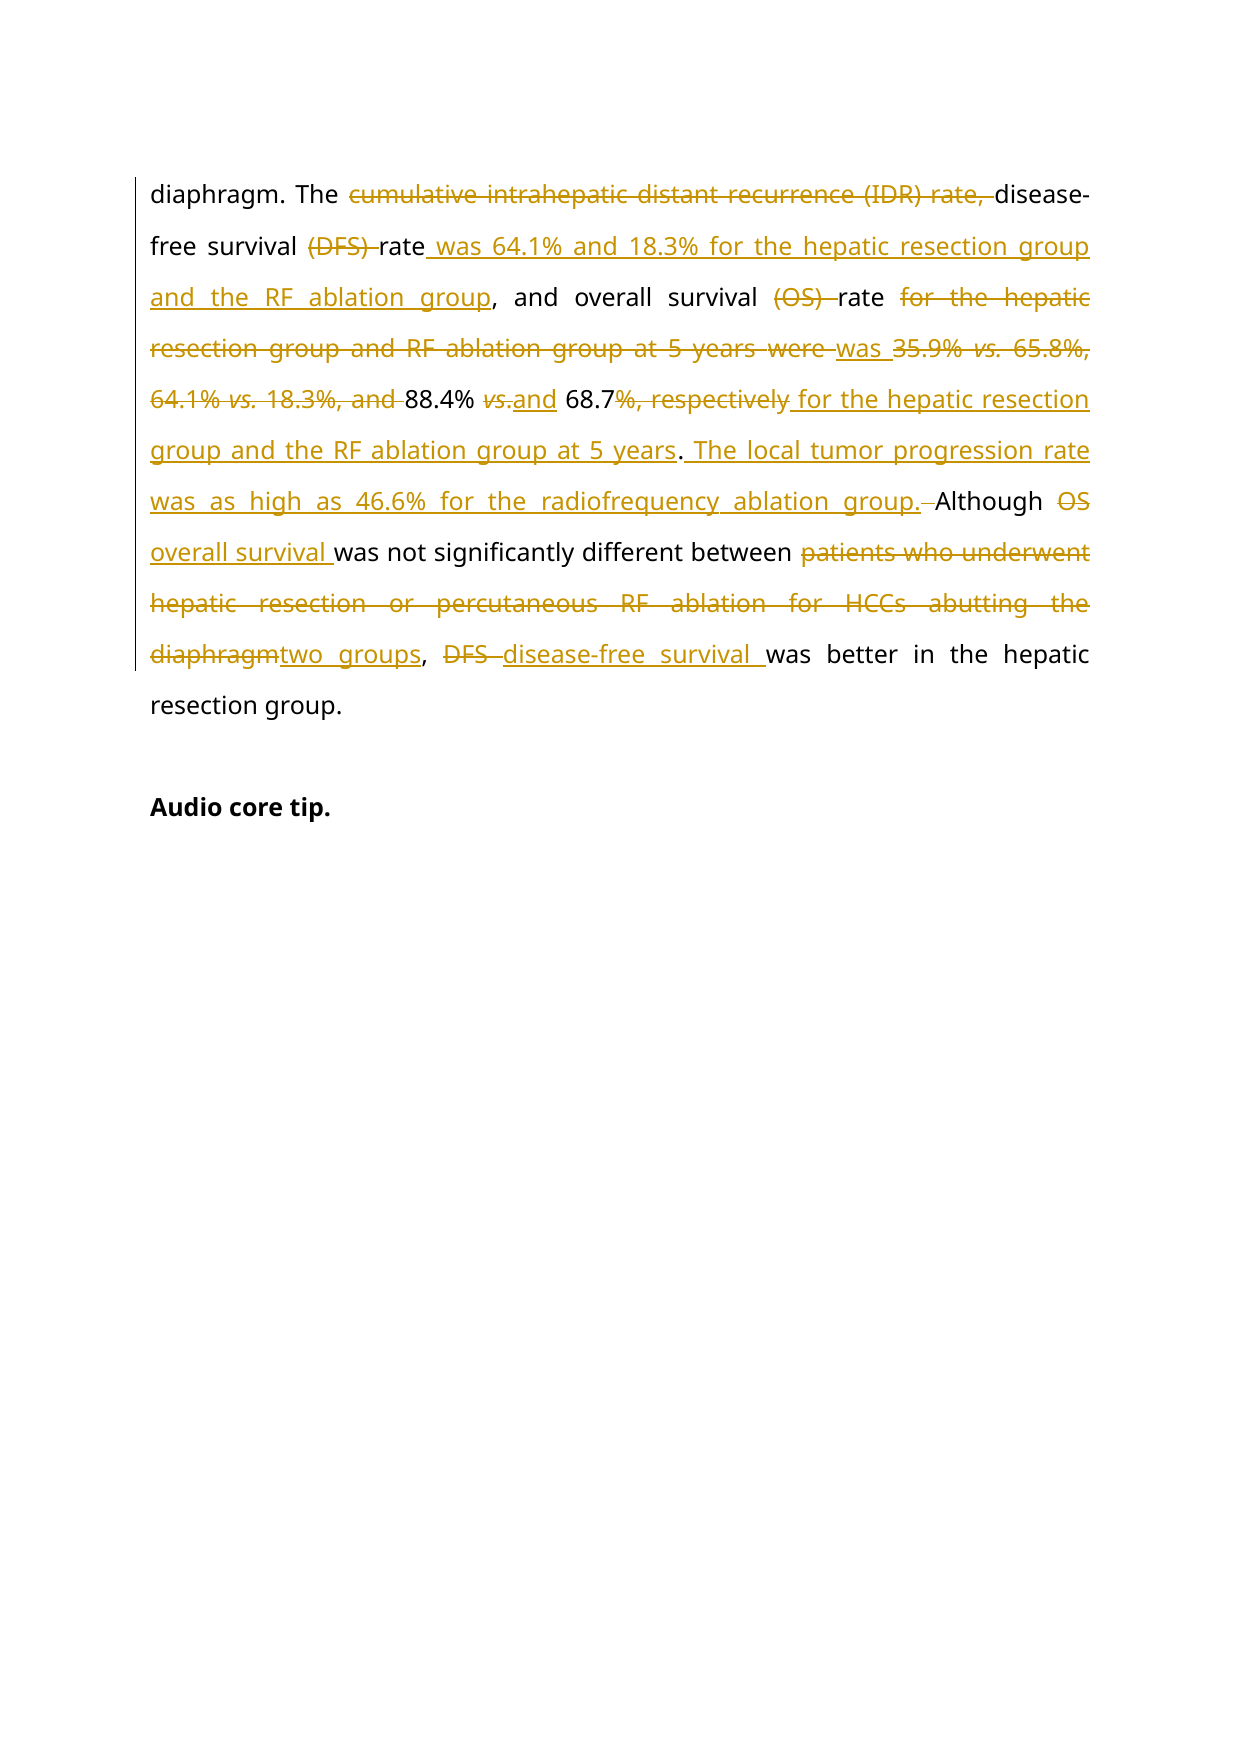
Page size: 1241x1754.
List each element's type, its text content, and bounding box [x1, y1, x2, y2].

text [150, 177, 1090, 605]
text Audio core tip. [150, 790, 1090, 824]
